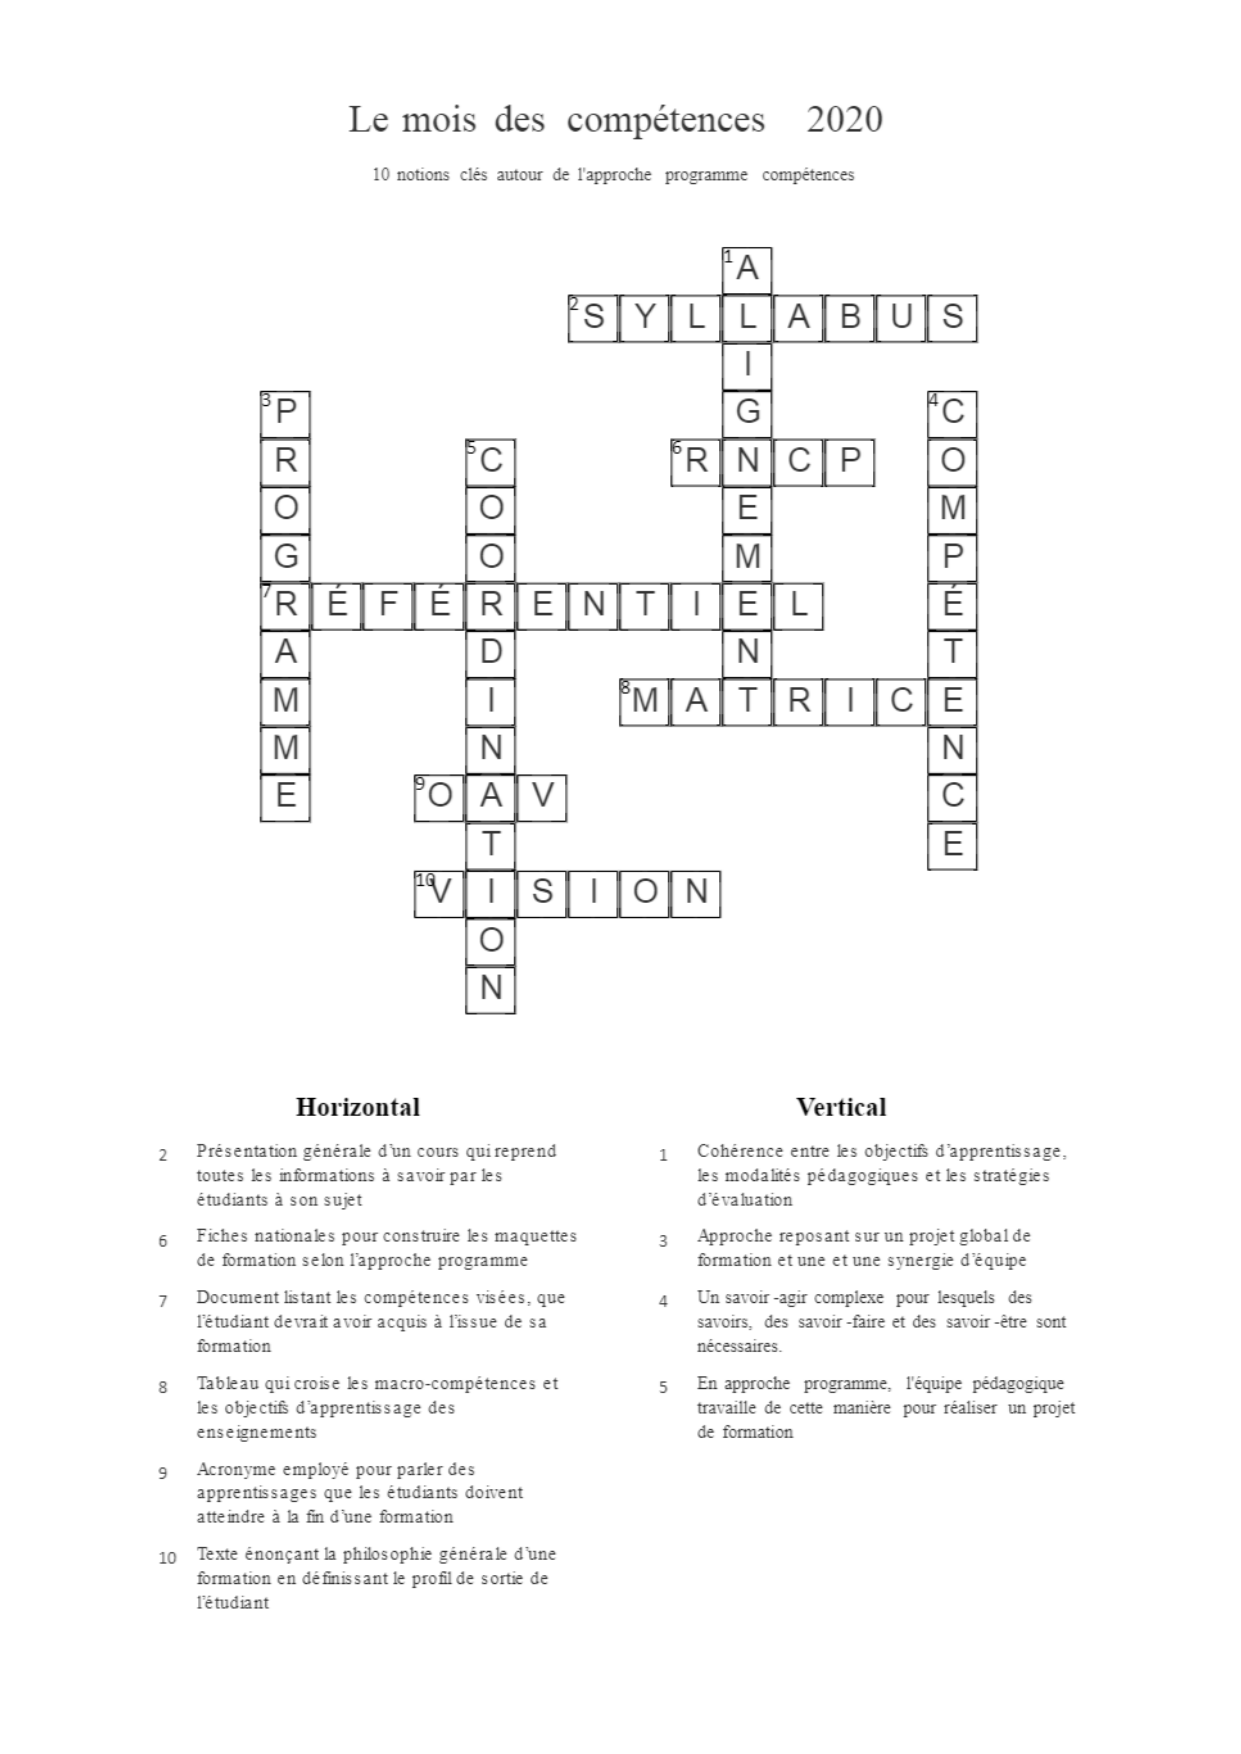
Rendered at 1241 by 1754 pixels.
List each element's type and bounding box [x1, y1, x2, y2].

picture [120, 75, 1121, 1679]
